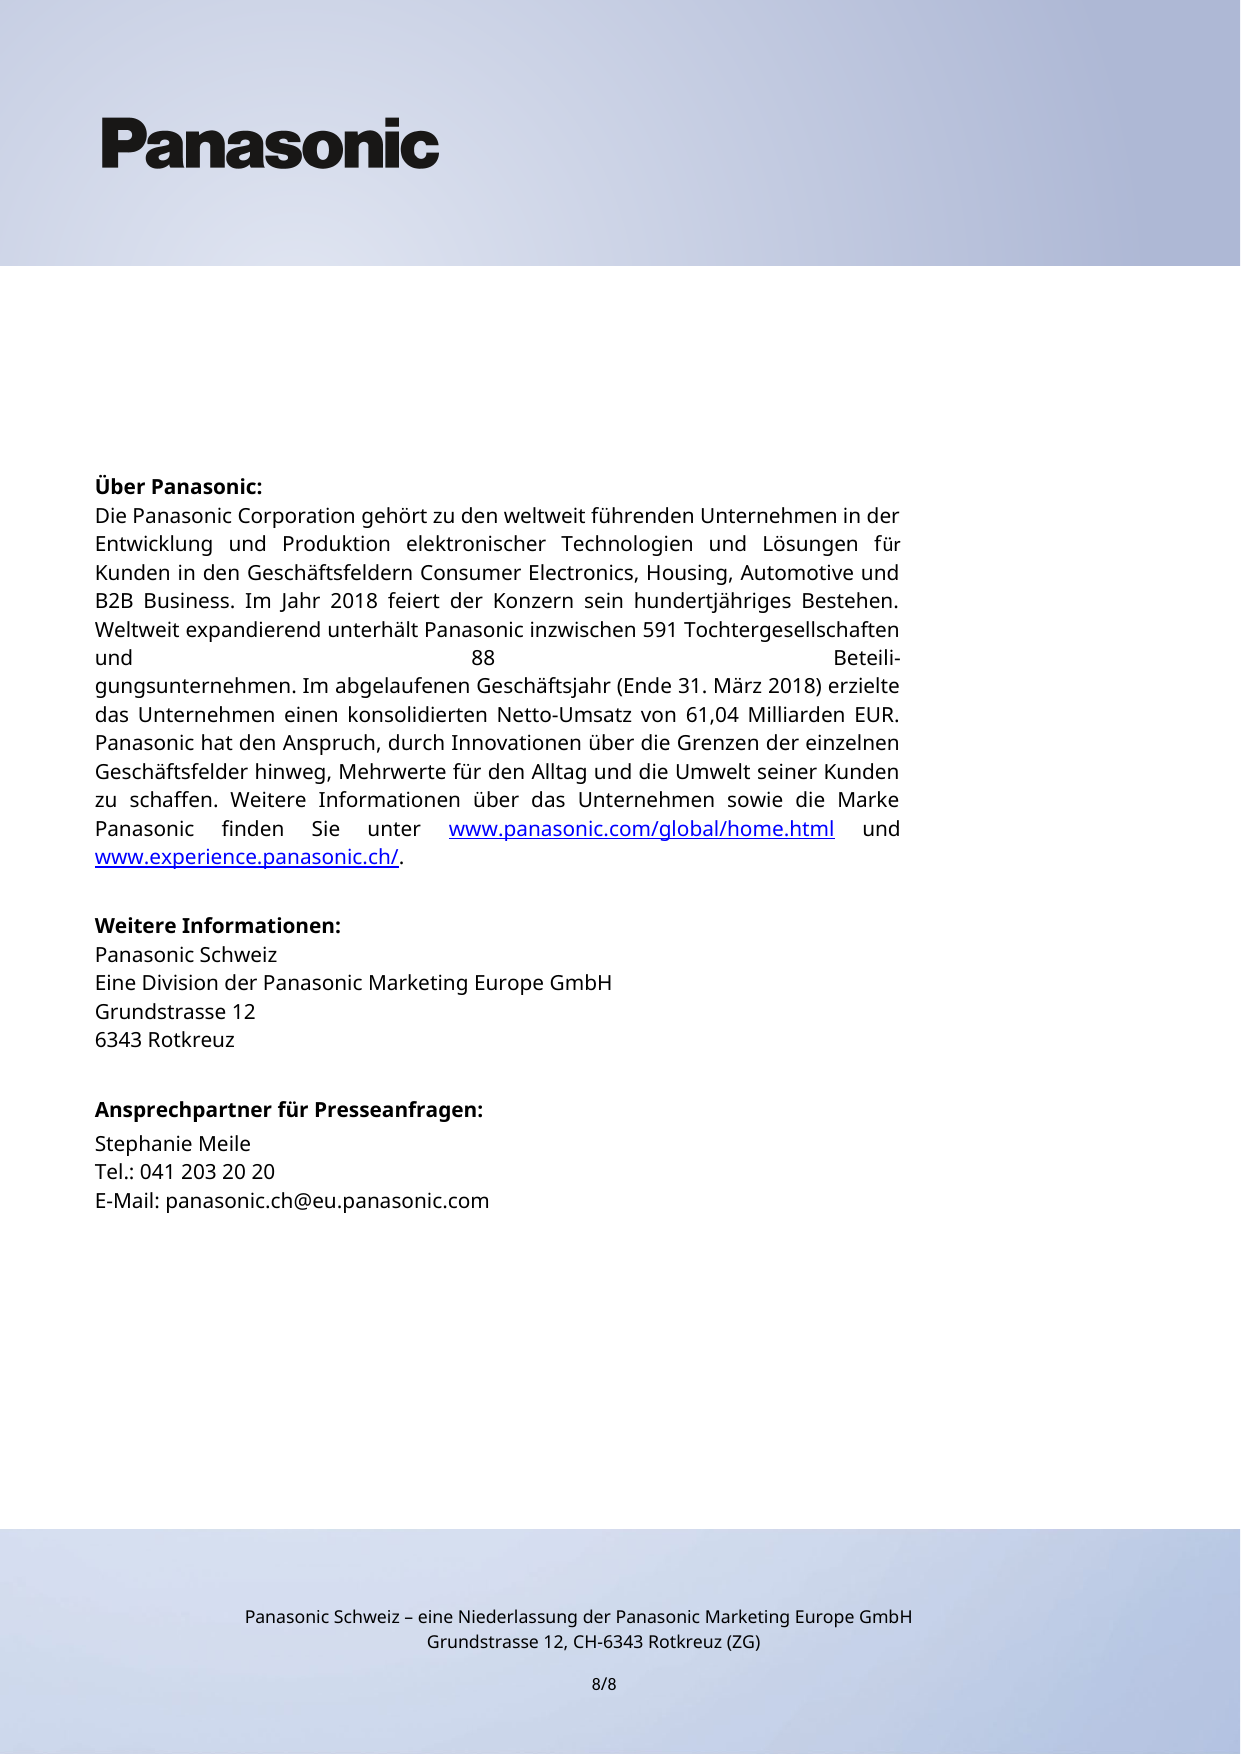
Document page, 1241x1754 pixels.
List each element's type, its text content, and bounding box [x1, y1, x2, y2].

text Stephanie Meile [94, 1129, 907, 1157]
picture [0, 0, 1241, 266]
picture [0, 1529, 1241, 1754]
subtitle Ansprechpartner für Presseanfragen: [94, 1095, 901, 1123]
text Tel.: 041 203 20 20 [94, 1157, 907, 1186]
text E-Mail: panasonic.ch@eu.panasonic.com [94, 1186, 907, 1214]
text Die Panasonic Corporation gehört zu den weltweit führenden Unternehmen in der Entwicklung und Produktion elektronischer Technologien und Lösungen für Kunden in den Geschäftsfeldern Consumer Electronics, Housing, Automotive und B2B Business. Im Jahr 2018 feiert der Konzern sein hundertjähriges Bestehen. Weltweit expandierend unterhält Panasonic inzwischen 591 Tochtergesellschaften und 88 Beteili- gungsunternehmen. Im abgelaufenen Geschäftsjahr (Ende 31. März 2018) erzielte das Unternehmen einen konsolidierten Netto-Umsatz von 61,04 Milliarden EUR. Panasonic hat den Anspruch, durch Innovationen über die Grenzen der einzelnen Geschäftsfelder hinweg, Mehrwerte für den Alltag und die Umwelt seiner Kunden zu schaffen. Weitere Informationen über das Unternehmen sowie die Marke Panasonic finden Sie unter www.panasonic.com/global/home.html und www.experience.panasonic.ch/. [94, 501, 901, 871]
subtitle Weitere Informationen: [94, 912, 901, 940]
subtitle Über Panasonic: [94, 472, 901, 501]
text Panasonic Schweiz Eine Division der Panasonic Marketing Europe GmbH Grundstrasse 12 6343 Rotkreuz [94, 940, 936, 1054]
